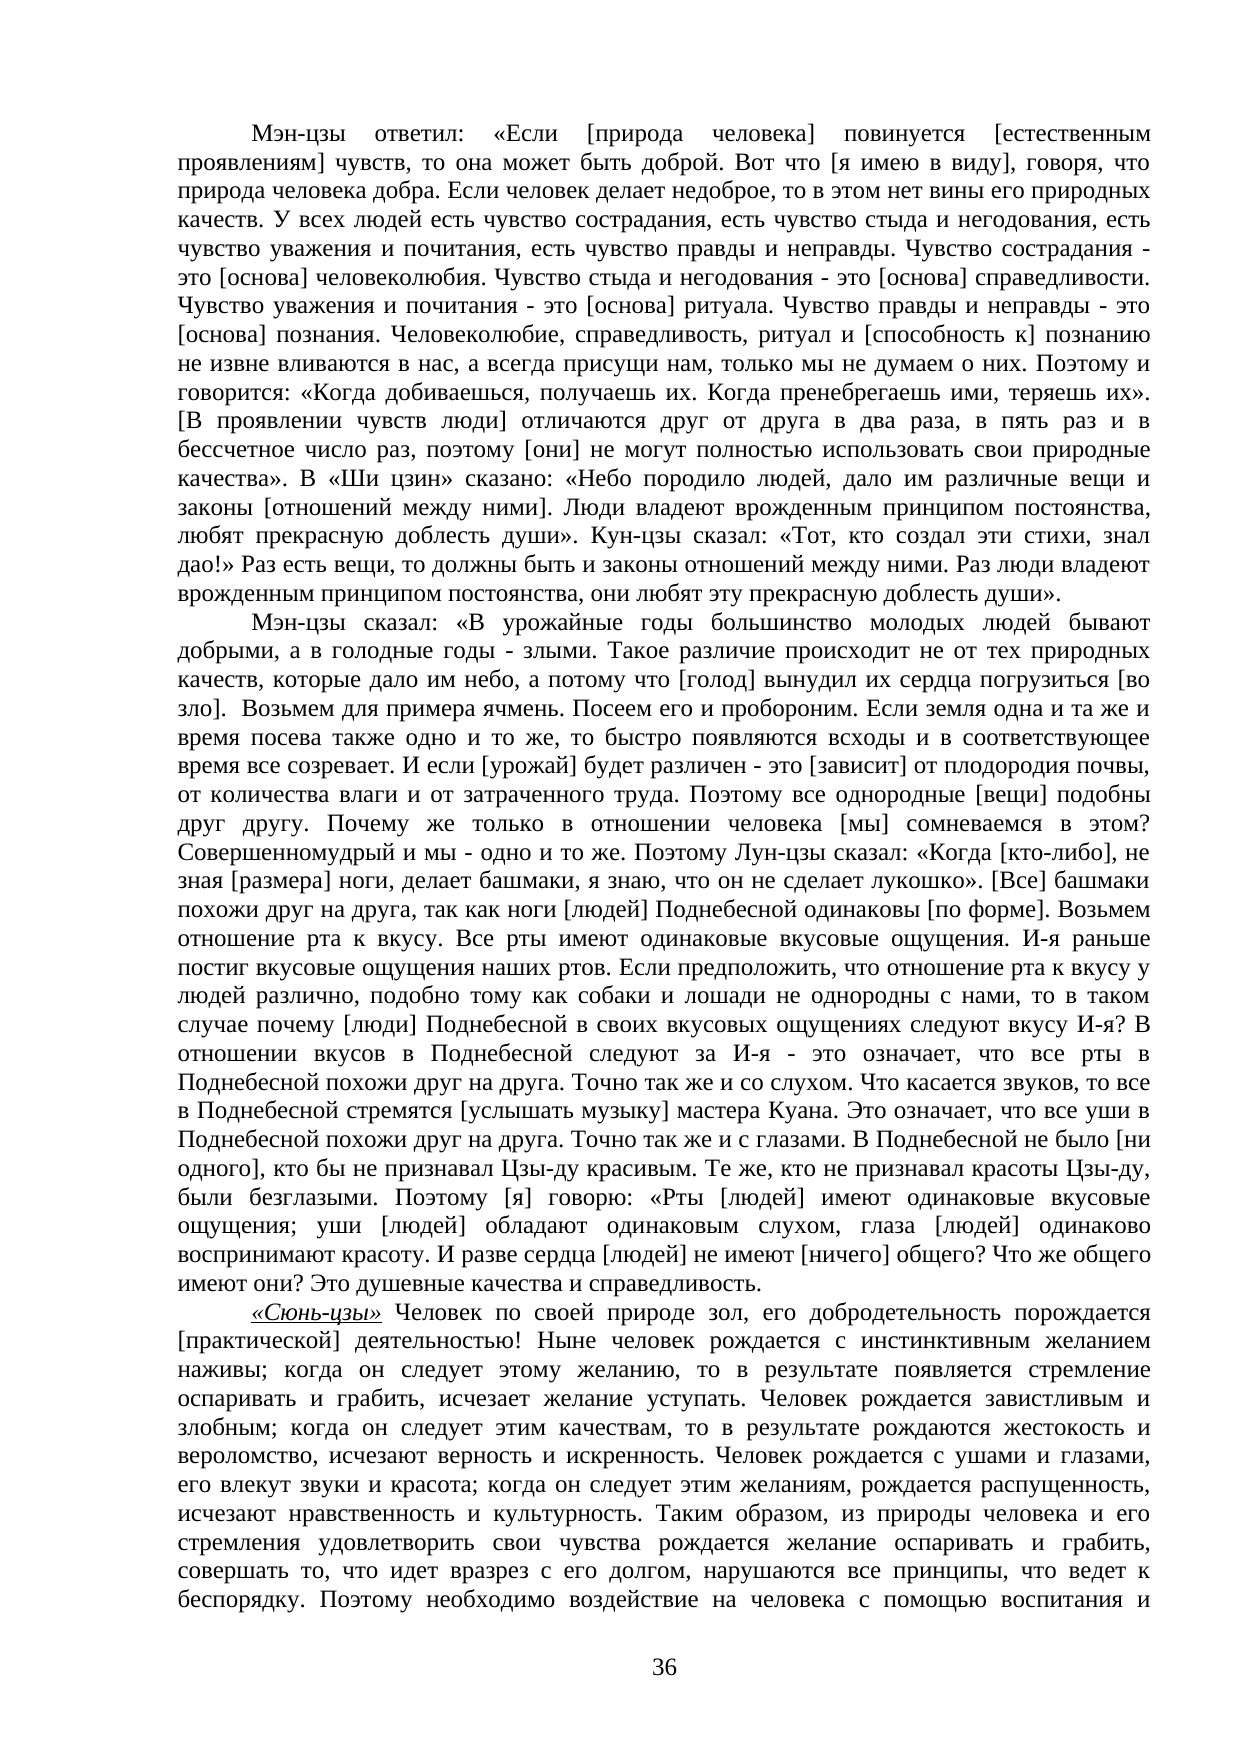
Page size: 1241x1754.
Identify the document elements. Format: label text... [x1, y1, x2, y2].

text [177, 1297, 1152, 1613]
text Мэн-цзы ответил: «Если [природа человека] повинуется [естественным проявлениям] чувств, то она может быть доброй. Вот что [я имею в виду], говоря, что природа человека добра. Если человек делает недоброе, то в этом нет вины его природных качеств. У всех людей есть чувство сострадания, есть чувство стыда и негодования, есть чувство уважения и почитания, есть чувство правды и неправды. Чувство сострадания - это [основа] человеколюбия. Чувство стыда и негодования - это [основа] справедливости. Чувство уважения и почитания - это [основа] ритуала. Чувство правды и неправды - это [основа] познания. Человеколюбие, справедливость, ритуал и [способность к] познанию не извне вливаются в нас, а всегда присущи нам, только мы не думаем о них. Поэтому и говорится: «Когда добиваешься, получаешь их. Когда пренебрегаешь ими, теряешь их». [В проявлении чувств люди] отличаются друг от друга в два раза, в пять раз и в бессчетное число раз, поэтому [они] не могут полностью использовать свои природные качества». В «Ши цзин» сказано: «Небо породило людей, дало им различные вещи и законы [отношений между ними]. Люди владеют врожденным принципом постоянства, любят прекрасную доблесть души». Кун-цзы сказал: «Тот, кто создал эти стихи, знал дао!» Раз есть вещи, то должны быть и законы отношений между ними. Раз люди владеют врожденным принципом постоянства, они любят эту прекрасную доблесть души». [177, 118, 1152, 607]
text Мэн-цзы сказал: «В урожайные годы большинство молодых людей бывают добрыми, а в голодные годы - злыми. Такое различие происходит не от тех природных качеств, которые дало им небо, а потому что [голод] вынудил их сердца погрузиться [во зло]. Возьмем для примера ячмень. Посеем его и пробороним. Если земля одна и та же и время посева также одно и то же, то быстро появляются всходы и в соответствующее время все созревает. И если [урожай] будет различен - это [зависит] от плодородия почвы, от количества влаги и от затраченного труда. Поэтому все однородные [вещи] подобны друг другу. Почему же только в отношении человека [мы] сомневаемся в этом? Совершенномудрый и мы - одно и то же. Поэтому Лун-цзы сказал: «Когда [кто-либо], не зная [размера] ноги, делает башмаки, я знаю, что он не сделает лукошко». [Все] башмаки похожи друг на друга, так как ноги [людей] Поднебесной одинаковы [по форме]. Возьмем отношение рта к вкусу. Все рты имеют одинаковые вкусовые ощущения. И-я раньше постиг вкусовые ощущения наших ртов. Если предположить, что отношение рта к вкусу у людей различно, подобно тому как собаки и лошади не однородны с нами, то в таком случае почему [люди] Поднебесной в своих вкусовых ощущениях следуют вкусу И-я? В отношении вкусов в Поднебесной следуют за И-я - это означает, что все рты в Поднебесной похожи друг на друга. Точно так же и со слухом. Что касается звуков, то все в Поднебесной стремятся [услышать музыку] мастера Куана. Это означает, что все уши в Поднебесной похожи друг на друга. Точно так же и с глазами. В Поднебесной не было [ни одного], кто бы не признавал Цзы-ду красивым. Те же, кто не признавал красоты Цзы-ду, были безглазыми. Поэтому [я] говорю: «Рты [людей] имеют одинаковые вкусовые ощущения; уши [людей] обладают одинаковым слухом, глаза [людей] одинаково воспринимают красоту. И разве сердца [людей] не имеют [ничего] общего? Что же общего имеют они? Это душевные качества и справедливость. [177, 607, 1152, 1297]
